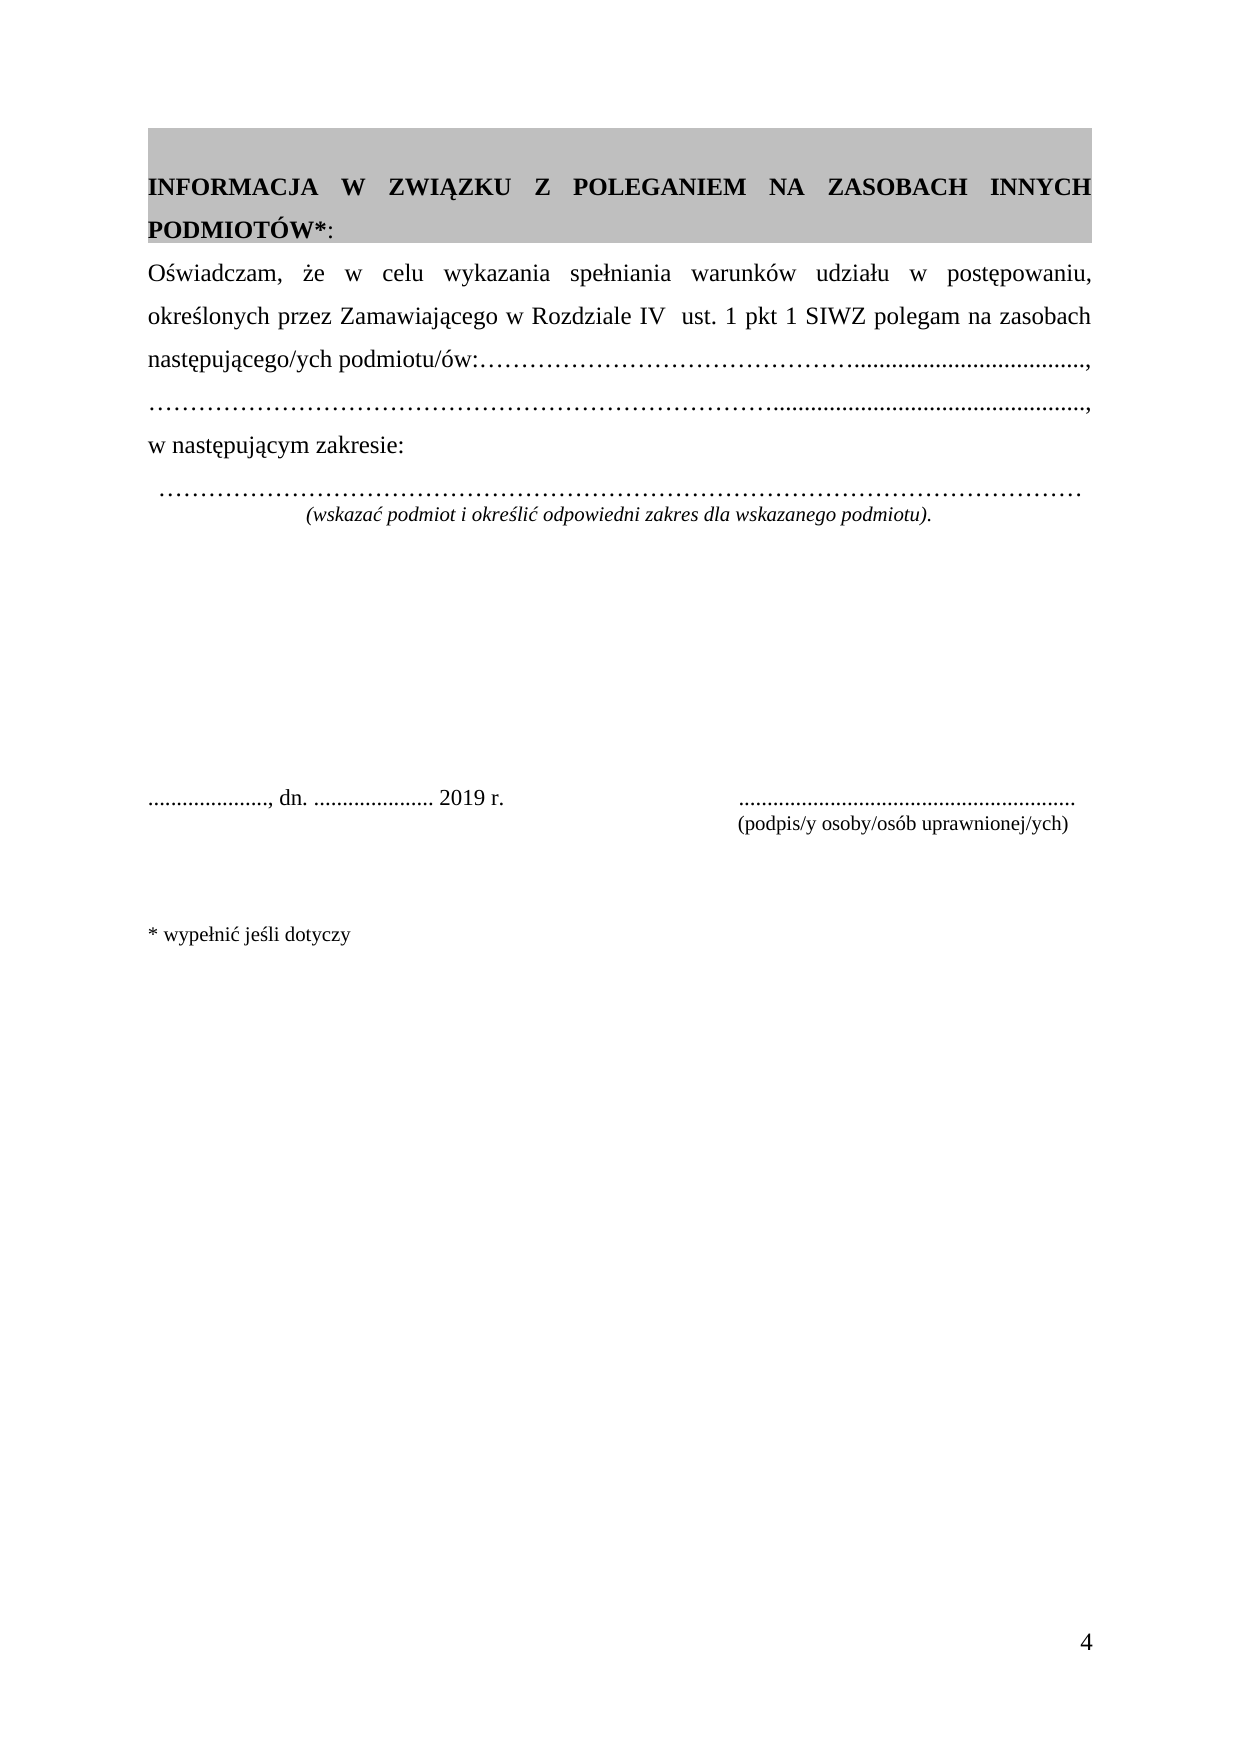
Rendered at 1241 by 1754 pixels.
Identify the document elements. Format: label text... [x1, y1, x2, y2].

text Oświadczam, że w celu wykazania spełniania warunków udziału w postępowaniu, określonych przez Zamawiającego w Rozdziale IV ust. 1 pkt 1 SIWZ polegam na zasobach następującego/ych podmiotu/ów:………………………………………....................................., [148, 258, 1092, 373]
text * wypełnić jeśli dotyczy [148, 921, 1092, 946]
text ………………………………………………………………………………………………… (wskazać podmiot i określić odpowiedni zakres dla wskazanego podmiotu). [148, 473, 1092, 526]
text w następującym zakresie: [148, 430, 1092, 459]
text INFORMACJA W ZWIĄZKU Z POLEGANIEM NA ZASOBACH INNYCH PODMIOTÓW*: [148, 172, 1092, 243]
text (podpis/y osoby/osób uprawnionej/ych) [738, 810, 1092, 835]
text ....................., dn. ..................... 2019 r. ........................................................... [148, 785, 1092, 810]
text ………………………………………………………………….................................................., [148, 387, 1092, 416]
